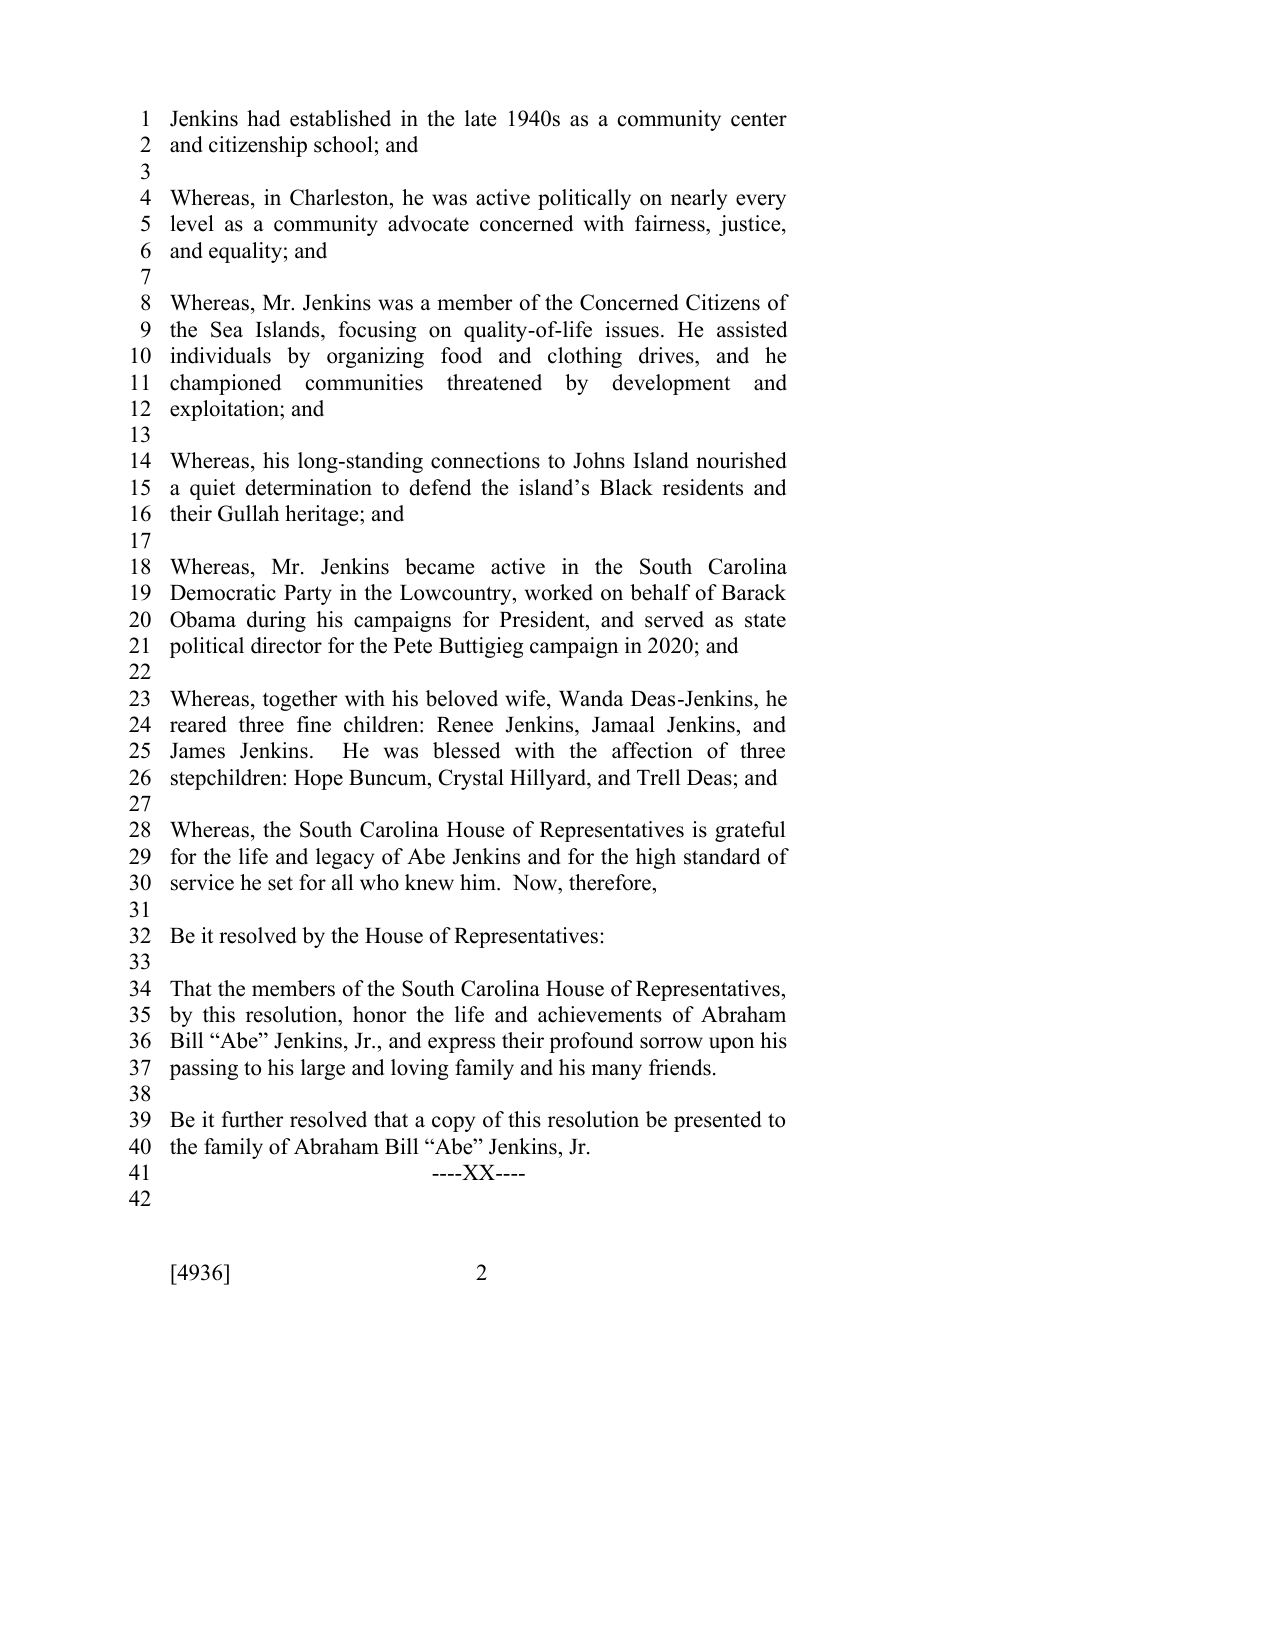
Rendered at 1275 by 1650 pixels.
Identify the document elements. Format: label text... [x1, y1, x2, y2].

text Whereas, in Charleston, he was active politically on nearly every level as a community advocate concerned with fairness, justice, and equality; and [169, 184, 787, 263]
text ----XX---- [169, 1159, 787, 1186]
text Be it further resolved that a copy of this resolution be presented to the family of Abraham Bill “Abe” Jenkins, Jr. [169, 1106, 787, 1159]
text Whereas, Mr. Jenkins became active in the South Carolina Democratic Party in the Lowcountry, worked on behalf of Barack Obama during his campaigns for President, and served as state political director for the Pete Buttigieg campaign in 2020; and [169, 553, 787, 658]
text Be it resolved by the House of Representatives: [169, 922, 787, 948]
text Whereas, the South Carolina House of Representatives is grateful for the life and legacy of Abe Jenkins and for the high standard of service he set for all who knew him. Now, therefore, [169, 817, 787, 896]
text Whereas, Mr. Jenkins was a member of the Concerned Citizens of the Sea Islands, focusing on quality-of-life issues. He assisted individuals by organizing food and clothing drives, and he championed communities threatened by development and exploitation; and [169, 289, 787, 421]
text Whereas, his long-standing connections to Johns Island nourished a quiet determination to defend the island’s Black residents and their Gullah heritage; and [169, 448, 787, 527]
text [169, 105, 787, 158]
text Whereas, together with his beloved wife, Wanda Deas-Jenkins, he reared three fine children: Renee Jenkins, Jamaal Jenkins, and James Jenkins. He was blessed with the affection of three stepchildren: Hope Buncum, Crystal Hillyard, and Trell Deas; and [169, 685, 787, 790]
text That the members of the South Carolina House of Representatives, by this resolution, honor the life and achievements of Abraham Bill “Abe” Jenkins, Jr., and express their profound sorrow upon his passing to his large and loving family and his many friends. [169, 975, 787, 1080]
